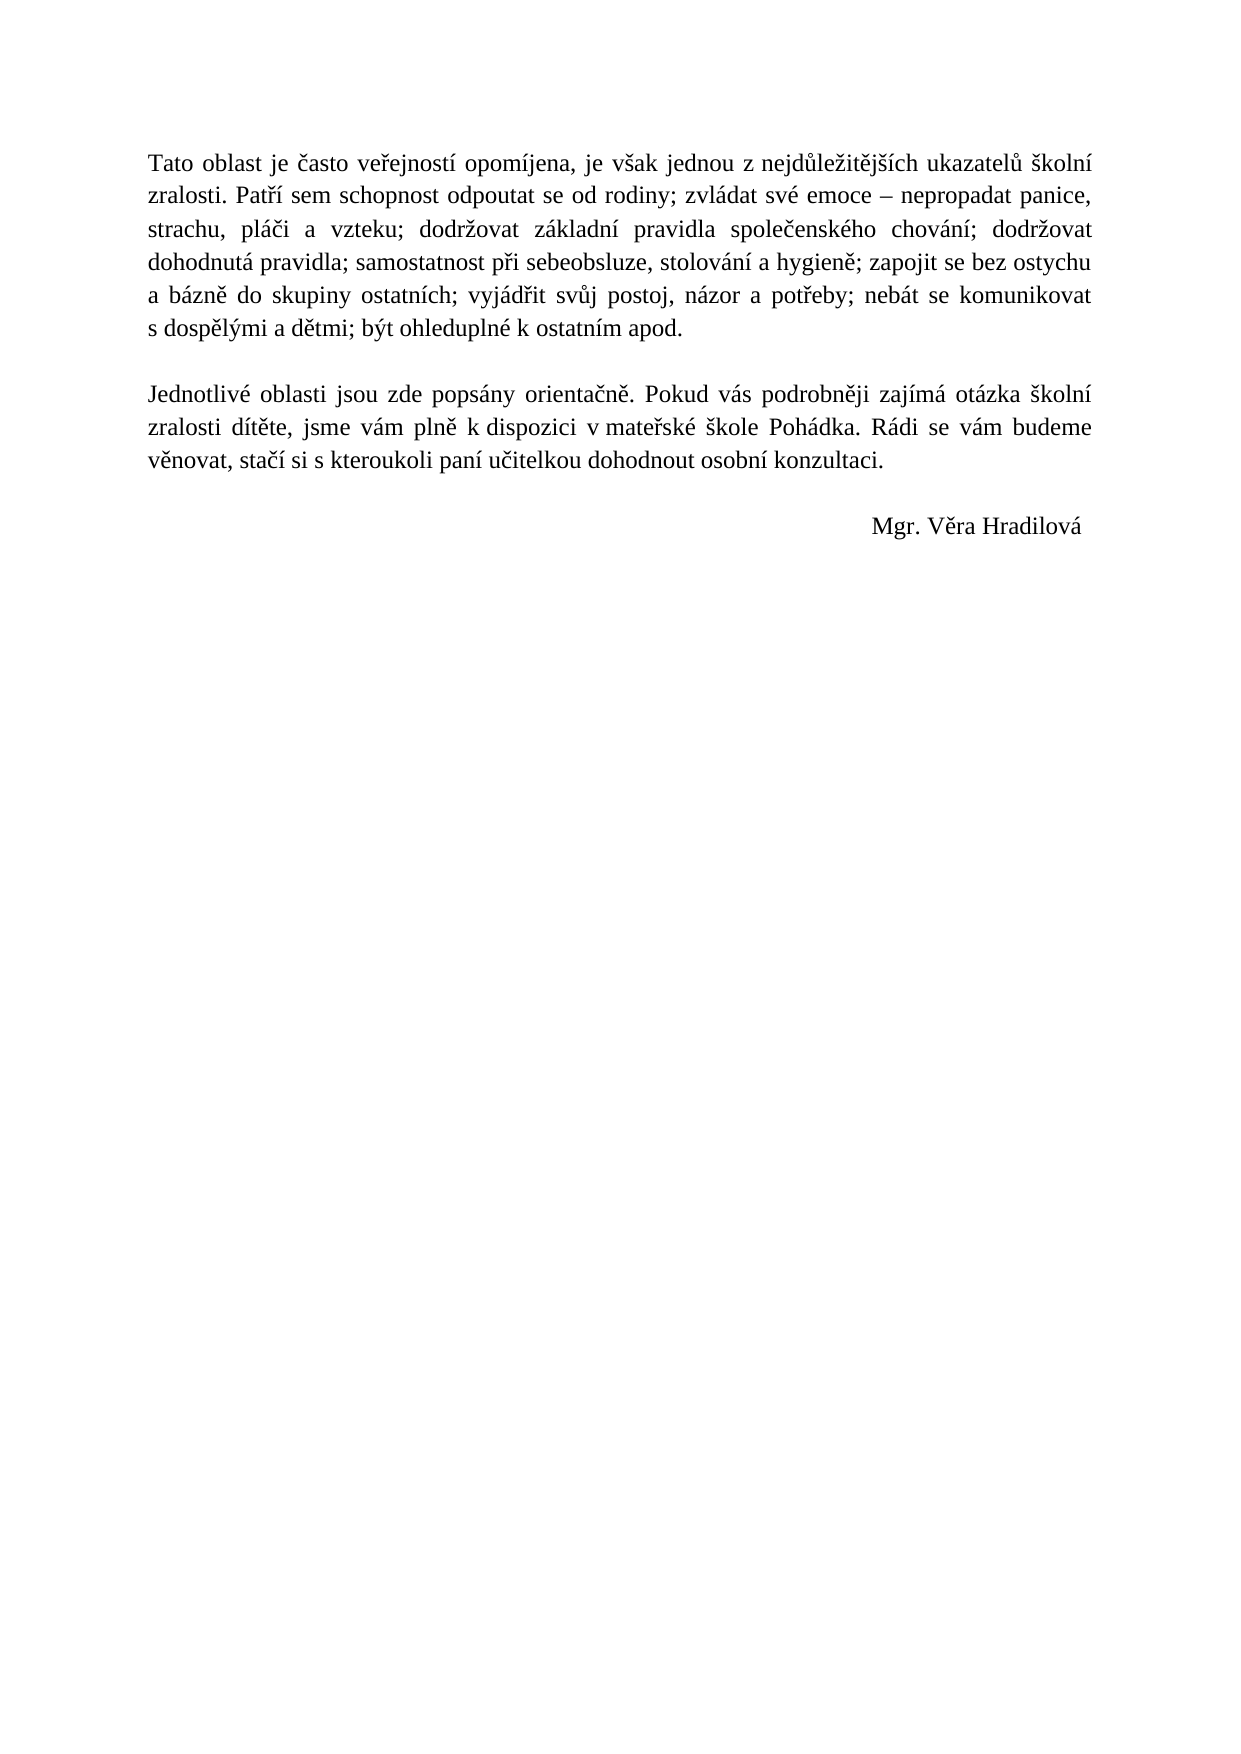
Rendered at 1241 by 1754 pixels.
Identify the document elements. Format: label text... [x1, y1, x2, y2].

text Mgr. Věra Hradilová [148, 511, 1093, 539]
text Jednotlivé oblasti jsou zde popsány orientačně. Pokud vás podrobněji zajímá otázka školní zralosti dítěte, jsme vám plně k dispozici v mateřské škole Pohádka. Rádi se vám budeme věnovat, stačí si s kteroukoli paní učitelkou dohodnout osobní konzultaci. [148, 379, 1093, 473]
text Tato oblast je často veřejností opomíjena, je však jednou z nejdůležitějších ukazatelů školní zralosti. Patří sem schopnost odpoutat se od rodiny; zvládat své emoce – nepropadat panice, strachu, pláči a vzteku; dodržovat základní pravidla společenského chování; dodržovat dohodnutá pravidla; samostatnost při sebeobsluze, stolování a hygieně; zapojit se bez ostychu a bázně do skupiny ostatních; vyjádřit svůj postoj, názor a potřeby; nebát se komunikovat s dospělými a dětmi; být ohleduplné k ostatním apod. [148, 148, 1093, 341]
